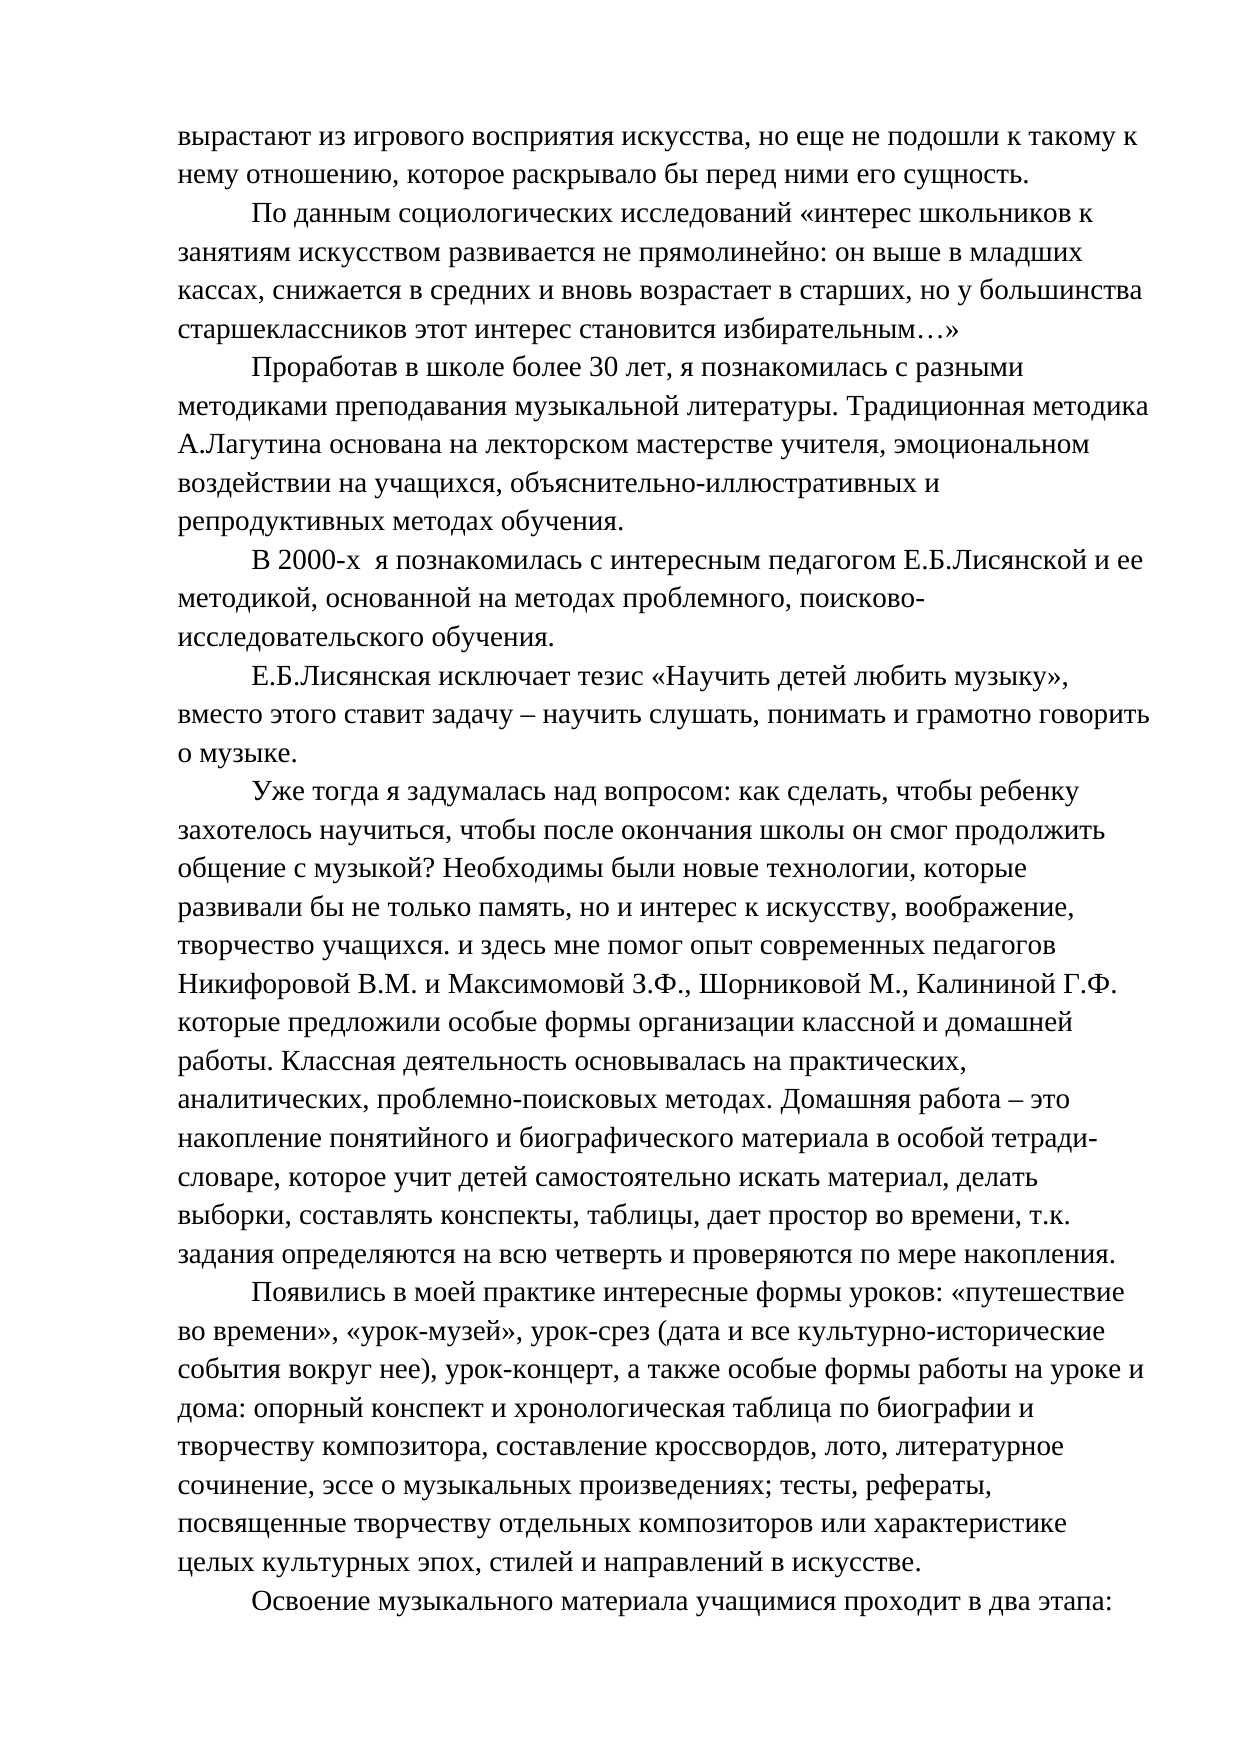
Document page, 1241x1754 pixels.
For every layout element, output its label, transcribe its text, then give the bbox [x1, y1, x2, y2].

text Проработав в школе более 30 лет, я познакомилась с разными методиками преподавания музыкальной литературы. Традиционная методика А.Лагутина основана на лекторском мастерстве учителя, эмоциональном воздействии на учащихся, объяснительно-иллюстративных и репродуктивных методах обучения. [177, 349, 1152, 537]
text По данным социологических исследований «интерес школьников к занятиям искусством развивается не прямолинейно: он выше в младших кассах, снижается в средних и вновь возрастает в старших, но у большинства старшеклассников этот интерес становится избирательным…» [177, 195, 1152, 344]
text В 2000-х я познакомилась с интересным педагогом Е.Б.Лисянской и ее методикой, основанной на методах проблемного, поисково-исследовательского обучения. [177, 542, 1152, 653]
text Уже тогда я задумалась над вопросом: как сделать, чтобы ребенку захотелось научиться, чтобы после окончания школы он смог продолжить общение с музыкой? Необходимы были новые технологии, которые развивали бы не только память, но и интерес к искусству, воображение, творчество учащихся. и здесь мне помог опыт современных педагогов Никифоровой В.М. и Максимомовй З.Ф., Шорниковой М., Калининой Г.Ф. которые предложили особые формы организации классной и домашней работы. Классная деятельность основывалась на практических, аналитических, проблемно-поисковых методах. Домашняя работа – это накопление понятийного и биографического материала в особой тетради-словаре, которое учит детей самостоятельно искать материал, делать выборки, составлять конспекты, таблицы, дает простор во времени, т.к. задания определяются на всю четверть и проверяются по мере накопления. [177, 773, 1152, 1269]
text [177, 118, 1152, 190]
text Е.Б.Лисянская исключает тезис «Научить детей любить музыку», вместо этого ставит задачу – научить слушать, понимать и грамотно говорить о музыке. [177, 658, 1152, 768]
text Освоение музыкального материала учащимися проходит в два этапа: [177, 1583, 1152, 1616]
text Появились в моей практике интересные формы уроков: «путешествие во времени», «урок-музей», урок-срез (дата и все культурно-исторические события вокруг нее), урок-концерт, а также особые формы работы на уроке и дома: опорный конспект и хронологическая таблица по биографии и творчеству композитора, составление кроссвордов, лото, литературное сочинение, эссе о музыкальных произведениях; тесты, рефераты, посвященные творчеству отдельных композиторов или характеристике целых культурных эпох, стилей и направлений в искусстве. [177, 1274, 1152, 1578]
